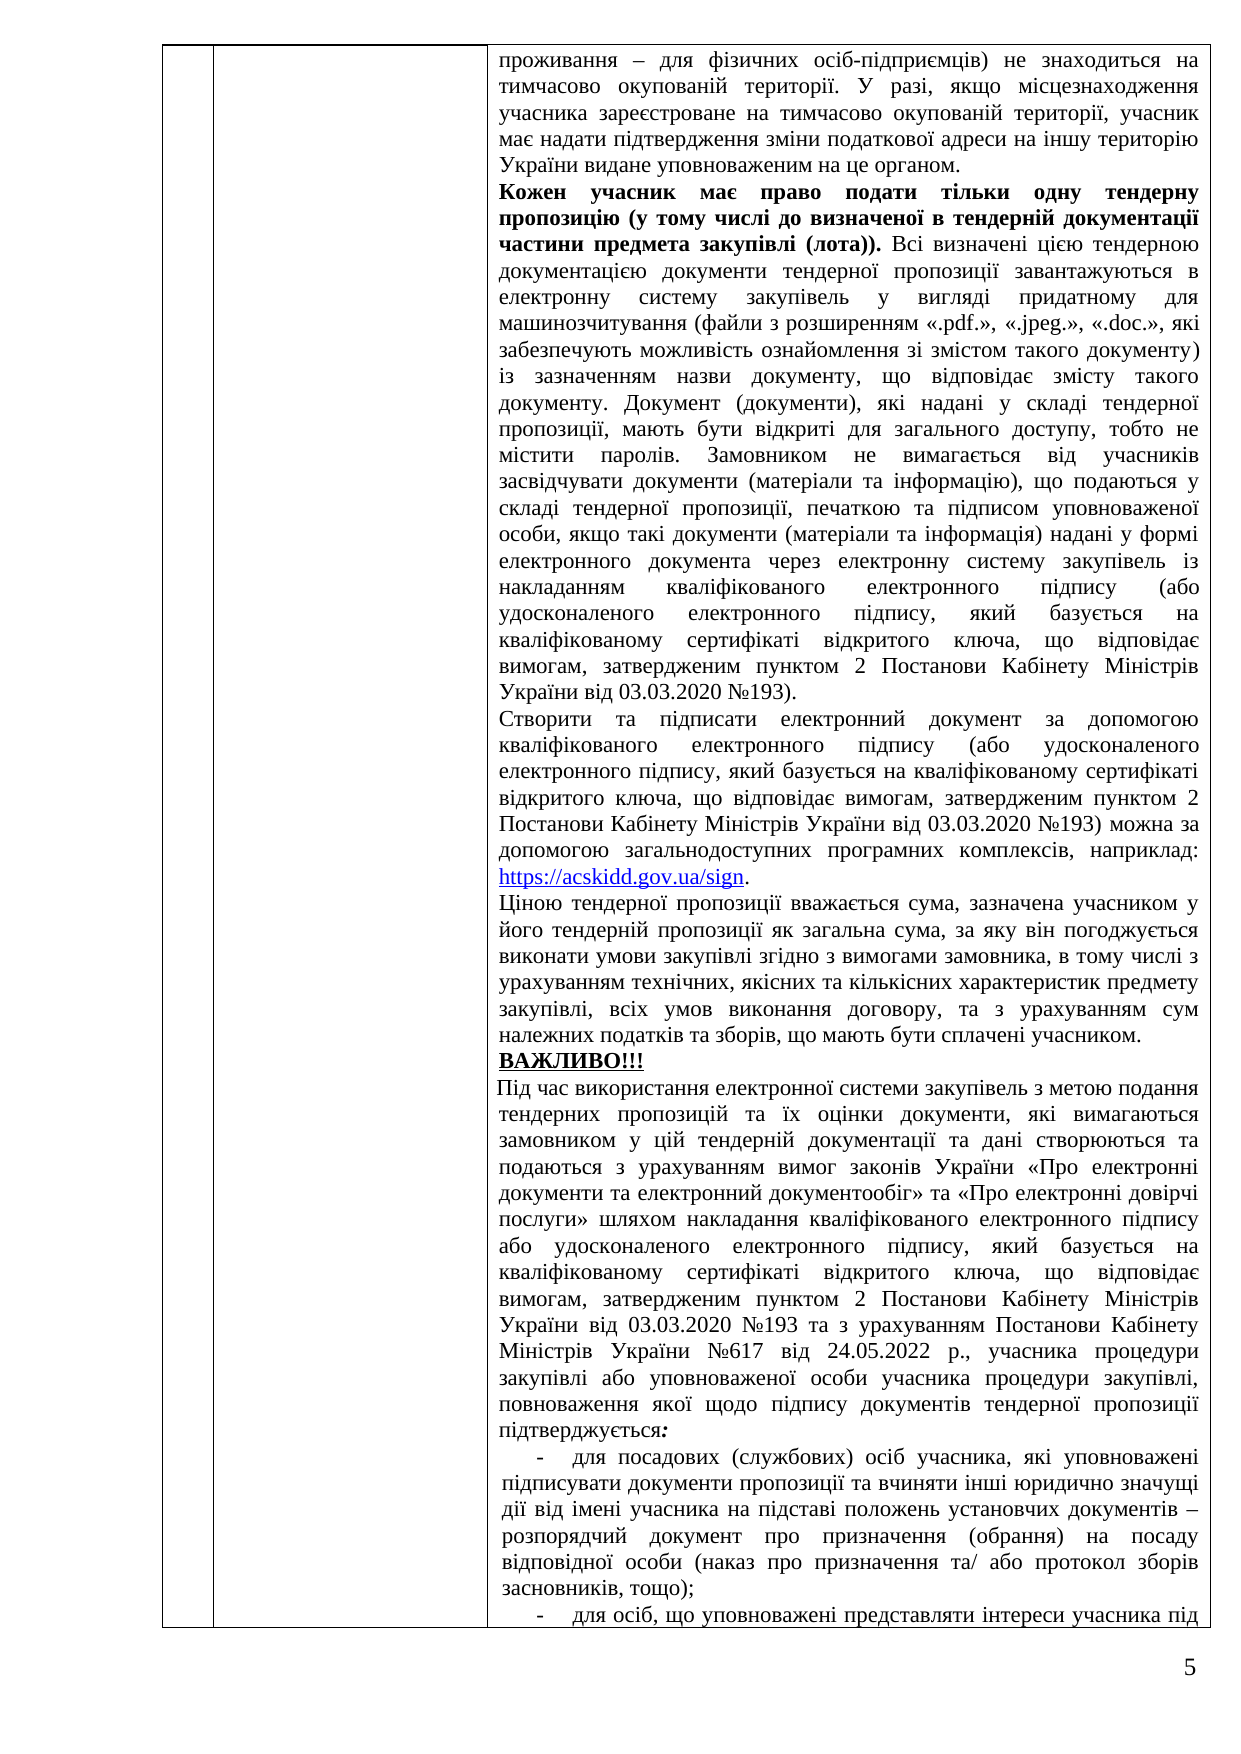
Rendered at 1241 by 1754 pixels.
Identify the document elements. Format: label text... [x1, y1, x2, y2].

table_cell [488, 45, 1210, 1627]
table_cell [214, 46, 487, 1627]
table_cell 1 [163, 46, 213, 1627]
